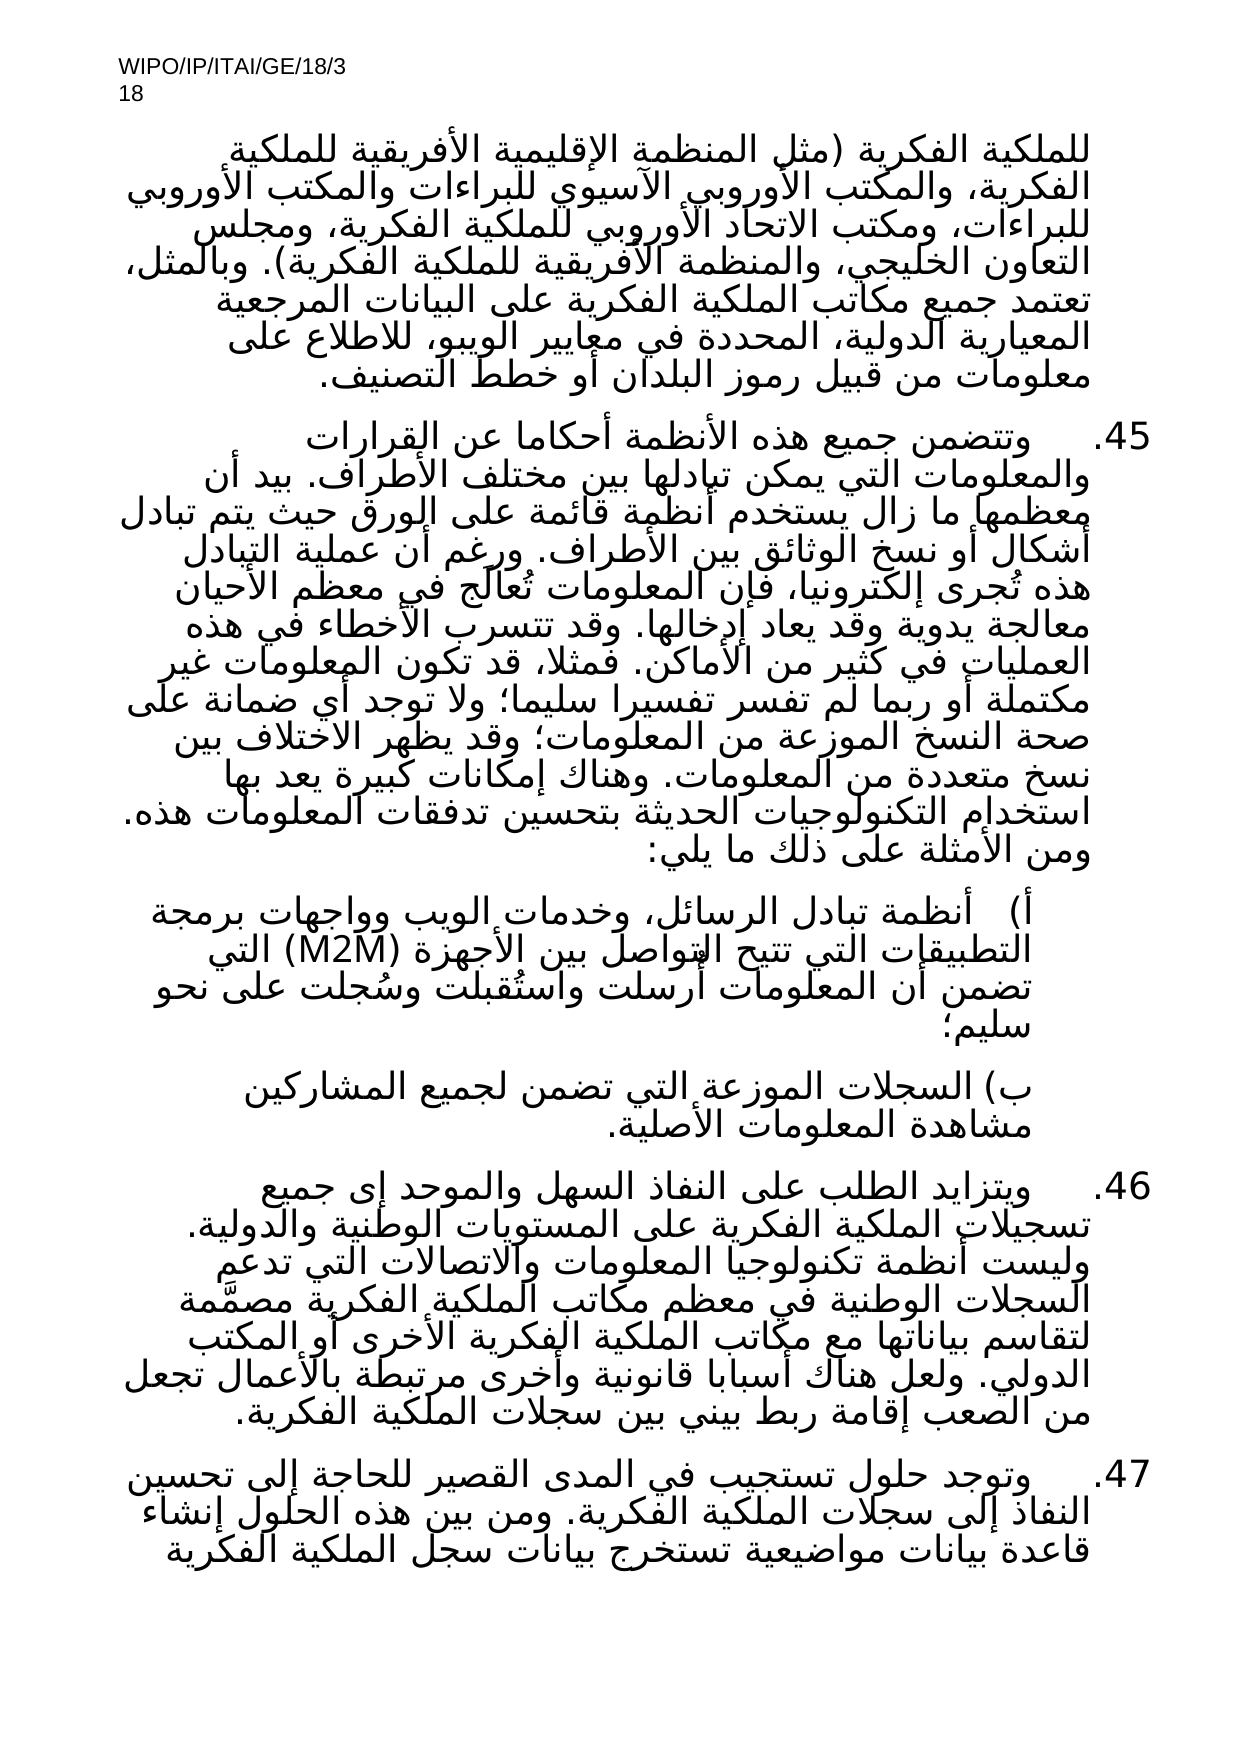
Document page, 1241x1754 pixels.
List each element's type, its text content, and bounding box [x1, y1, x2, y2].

text أ) أنظمة تبادل الرسائل، وخدمات الويب وواجهات برمجة التطبيقات التي تتيح التواصل بين الأجهزة (M2M) التي تضمن أن المعلومات أُرسلت واستُقبلت وسُجلت على نحو سليم؛ [118, 895, 1033, 1045]
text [118, 132, 1092, 395]
text ويتزايد الطلب على النفاذ السهل والموحد إى جميع تسجيلات الملكية الفكرية على المستويات الوطنية والدولية. وليست أنظمة تكنولوجيا المعلومات والاتصالات التي تدعم السجلات الوطنية في معظم مكاتب الملكية الفكرية مصمَّمة لتقاسم بياناتها مع مكاتب الملكية الفكرية الأخرى أو المكتب الدولي. ولعل هناك أسبابا قانونية وأخرى مرتبطة بالأعمال تجعل من الصعب إقامة ربط بيني بين سجلات الملكية الفكرية. [118, 1170, 1092, 1432]
text وتتضمن جميع هذه الأنظمة أحكاما عن القرارات والمعلومات التي يمكن تبادلها بين مختلف الأطراف. بيد أن معظمها ما زال يستخدم أنظمة قائمة على الورق حيث يتم تبادل أشكال أو نسخ الوثائق بين الأطراف. ورغم أن عملية التبادل هذه تُجرى إلكترونيا، فإن المعلومات تُعالَج في معظم الأحيان معالجة يدوية وقد يعاد إدخالها. وقد تتسرب الأخطاء في هذه العمليات في كثير من الأماكن. فمثلا، قد تكون المعلومات غير مكتملة أو ربما لم تفسر تفسيرا سليما؛ ولا توجد أي ضمانة على صحة النسخ الموزعة من المعلومات؛ وقد يظهر الاختلاف بين نسخ متعددة من المعلومات. وهناك إمكانات كبيرة يعد بها استخدام التكنولوجيات الحديثة بتحسين تدفقات المعلومات هذه. ومن الأمثلة على ذلك ما يلي: [118, 420, 1092, 870]
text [118, 1457, 1092, 1570]
text ب) السجلات الموزعة التي تضمن لجميع المشاركين مشاهدة المعلومات الأصلية. [118, 1070, 1033, 1145]
